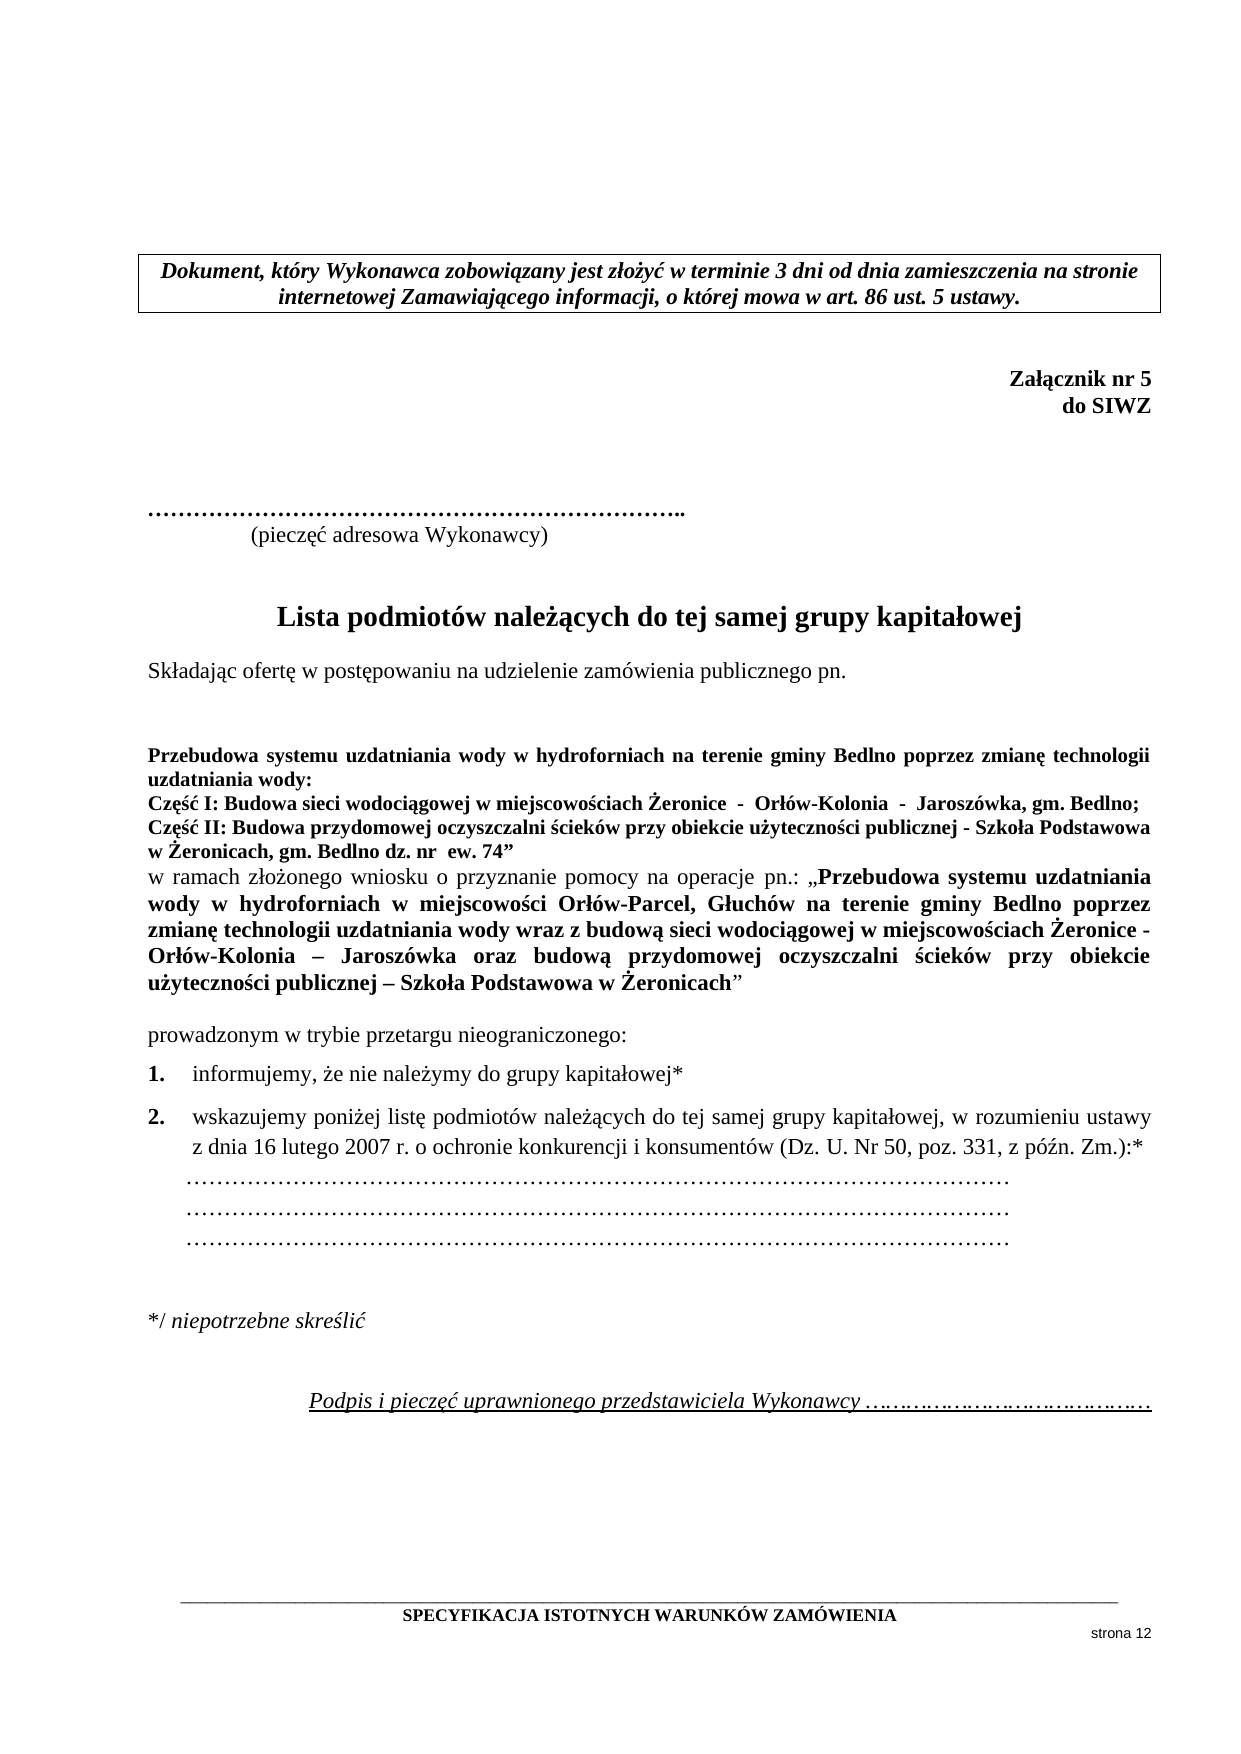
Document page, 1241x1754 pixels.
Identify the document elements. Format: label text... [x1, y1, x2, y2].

text Składając ofertę w postępowaniu na udzielenie zamówienia publicznego pn. [148, 658, 1152, 684]
text Przebudowa systemu uzdatniania wody w hydroforniach na terenie gminy Bedlno poprzez zmianę technologii uzdatniania wody: [148, 743, 1152, 791]
text */ niepotrzebne skreślić [148, 1307, 1152, 1333]
text ……………………………………………………………………………………………… [185, 1224, 1152, 1250]
text ……………………………………………………………………………………………… [185, 1194, 1152, 1220]
text …………………………………………………………….. [148, 495, 1152, 521]
text Podpis i pieczęć uprawnionego przedstawiciela Wykonawcy …………………………………… [148, 1387, 1152, 1414]
text ……………………………………………………………………………………………… [185, 1163, 1152, 1190]
text Załącznik nr 5 [842, 365, 1152, 392]
text Dokument, który Wykonawca zobowiązany jest złożyć w terminie 3 dni od dnia zamieszczenia na stronie internetowej Zamawiającego informacji, o której mowa w art. 86 ust. 5 ustawy. [139, 255, 1160, 312]
text Lista podmiotów należących do tej samej grupy kapitałowej [148, 599, 1152, 633]
text prowadzonym w trybie przetargu nieograniczonego: [148, 1021, 1152, 1048]
list informujemy, że nie należymy do grupy kapitałowej* [148, 1060, 1152, 1087]
text w ramach złożonego wniosku o przyznanie pomocy na operacje pn.: „Przebudowa systemu uzdatniania wody w hydroforniach w miejscowości Orłów-Parcel, Głuchów na terenie gminy Bedlno poprzez zmianę technologii uzdatniania wody wraz z budową sieci wodociągowej w miejscowościach Żeronice - Orłów-Kolonia – Jaroszówka oraz budową przydomowej oczyszczalni ścieków przy obiekcie użyteczności publicznej – Szkoła Podstawowa w Żeronicach” [148, 863, 1152, 995]
list wskazujemy poniżej listę podmiotów należących do tej samej grupy kapitałowej, w rozumieniu ustawy z dnia 16 lutego 2007 r. o ochronie konkurencji i konsumentów (Dz. U. Nr 50, poz. 331, z późn. Zm.):* [148, 1103, 1152, 1159]
text Część II: Budowa przydomowej oczyszczalni ścieków przy obiekcie użyteczności publicznej - Szkoła Podstawowa w Żeronicach, gm. Bedlno dz. nr ew. [148, 815, 1152, 863]
text do SIWZ [842, 392, 1152, 418]
text Część I: Budowa sieci wodociągowej w miejscowościach Żeronice - Orłów-Kolonia - Jaroszówka, gm. Bedlno; [148, 791, 1152, 815]
subtitle (pieczęć adresowa Wykonawcy) [148, 521, 1115, 548]
